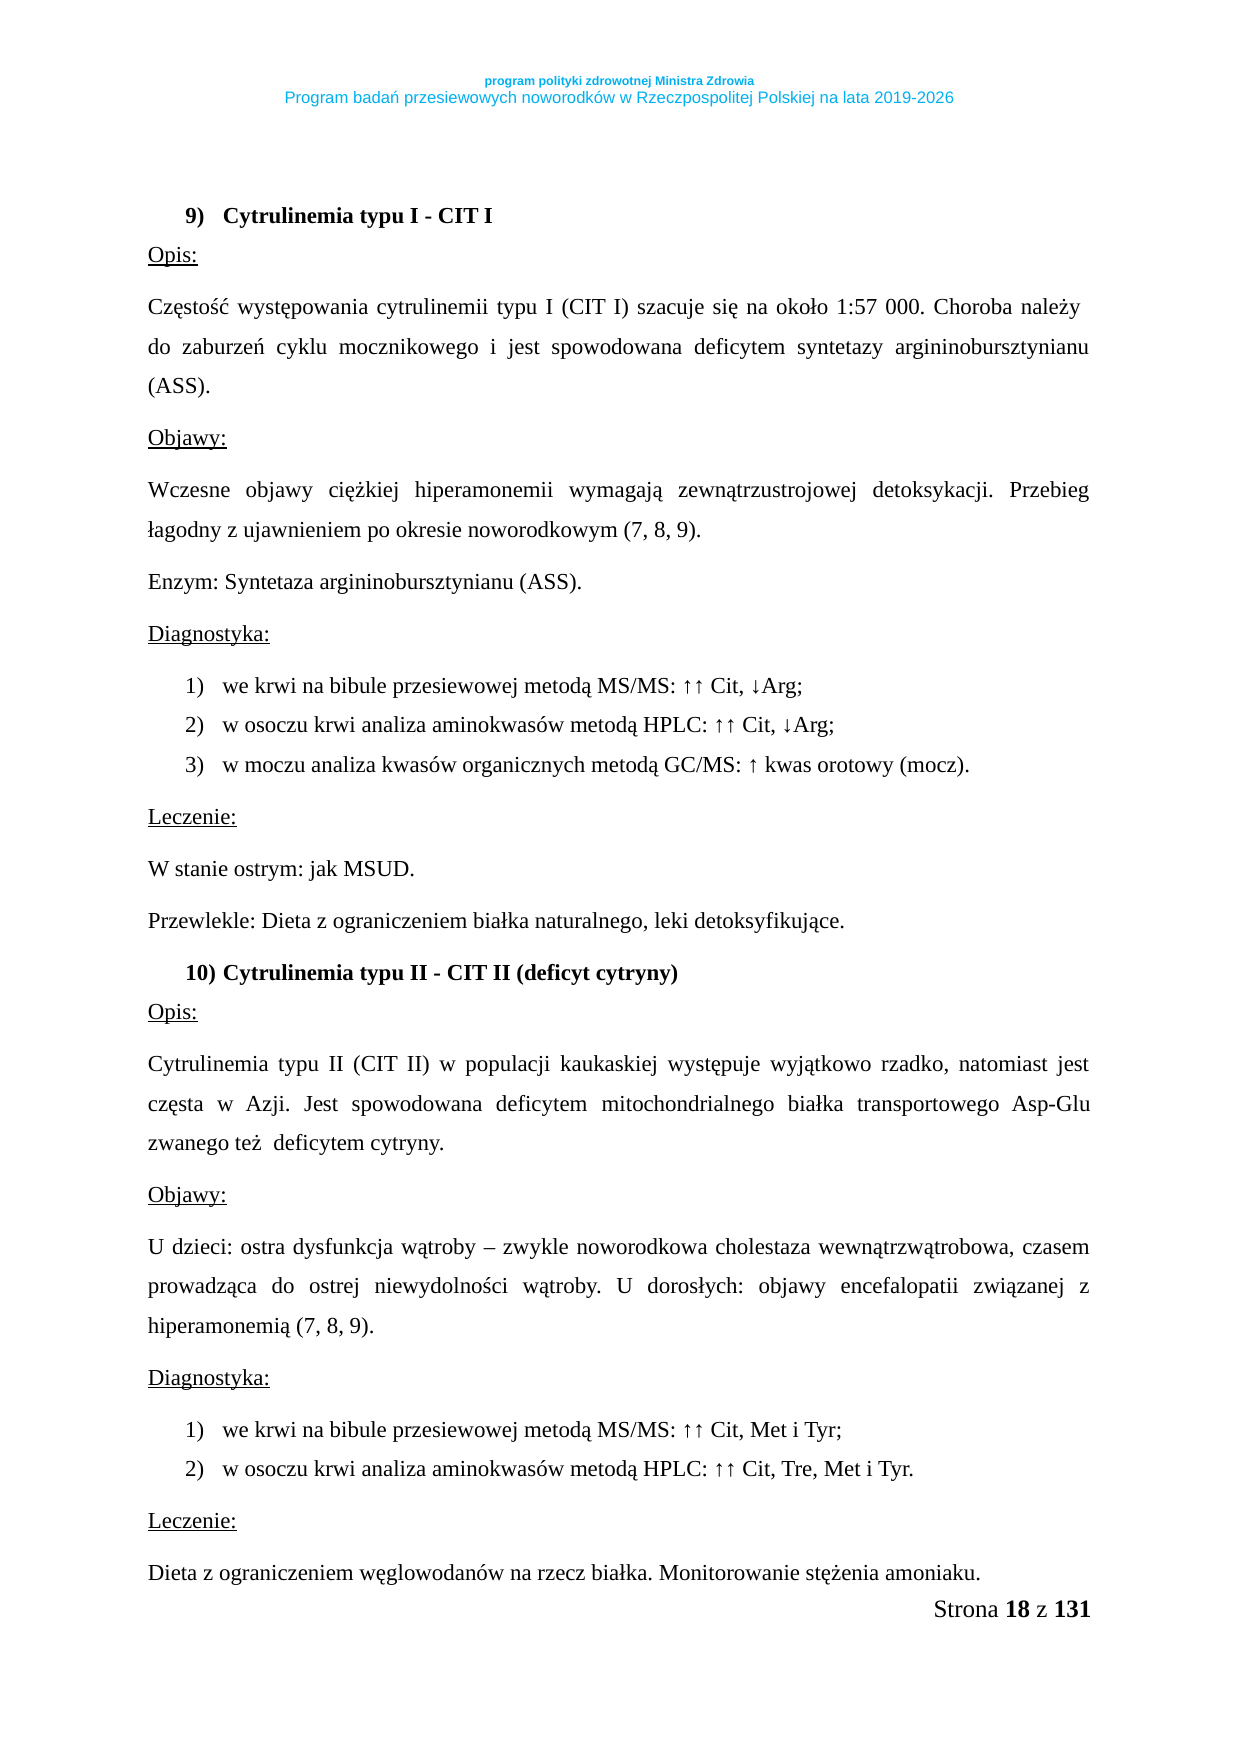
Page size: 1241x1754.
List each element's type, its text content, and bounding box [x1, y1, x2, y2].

text Objawy: [148, 424, 1091, 451]
list Cytrulinemia typu II - CIT II (deficyt cytryny) [185, 959, 1091, 985]
text Opis: [148, 241, 1091, 268]
list we krwi na bibule przesiewowej metodą MS/MS: ↑↑ Cit, ↓Arg; [185, 672, 1091, 698]
text Leczenie: [148, 1507, 1091, 1534]
text Częstość występowania cytrulinemii typu I (CIT I) szacuje się na około 1:57 000. Choroba należy do zaburzeń cyklu mocznikowego i jest spowodowana deficytem syntetazy argininobursztynianu (ASS). [148, 293, 1091, 399]
text Przewlekle: Dieta z ograniczeniem białka naturalnego, leki detoksyfikujące. [148, 907, 1091, 933]
text Objawy: [148, 1181, 1091, 1207]
text U dzieci: ostra dysfunkcja wątroby – zwykle noworodkowa cholestaza wewnątrzwątrobowa, czasem prowadząca do ostrej niewydolności wątroby. U dorosłych: objawy encefalopatii związanej z hiperamonemią (7, 8, 9). [148, 1233, 1091, 1338]
list Cytrulinemia typu I - CIT I [185, 202, 1091, 228]
text W stanie ostrym: jak MSUD. [148, 855, 1091, 881]
text Enzym: Syntetaza argininobursztynianu (ASS). [148, 568, 1091, 594]
list w osoczu krwi analiza aminokwasów metodą HPLC: ↑↑ Cit, ↓Arg; [185, 711, 1091, 738]
list we krwi na bibule przesiewowej metodą MS/MS: ↑↑ Cit, Met i Tyr; [185, 1416, 1091, 1442]
text Diagnostyka: [148, 620, 1091, 646]
text Leczenie: [148, 803, 1091, 829]
text Cytrulinemia typu II (CIT II) w populacji kaukaskiej występuje wyjątkowo rzadko, natomiast jest częsta w Azji. Jest spowodowana deficytem mitochondrialnego białka transportowego Asp-Glu zwanego też deficytem cytryny. [148, 1050, 1091, 1155]
list w osoczu krwi analiza aminokwasów metodą HPLC: ↑↑ Cit, Tre, Met i Tyr. [185, 1455, 1091, 1482]
text Opis: [148, 998, 1091, 1024]
list w moczu analiza kwasów organicznych metodą GC/MS: ↑ kwas orotowy (mocz). [185, 751, 1091, 777]
text Wczesne objawy ciężkiej hiperamonemii wymagają zewnątrzustrojowej detoksykacji. Przebieg łagodny z ujawnieniem po okresie noworodkowym (7, 8, 9). [148, 476, 1091, 542]
text Dieta z ograniczeniem węglowodanów na rzecz białka. Monitorowanie stężenia amoniaku. [148, 1559, 1091, 1586]
text Diagnostyka: [148, 1364, 1091, 1390]
